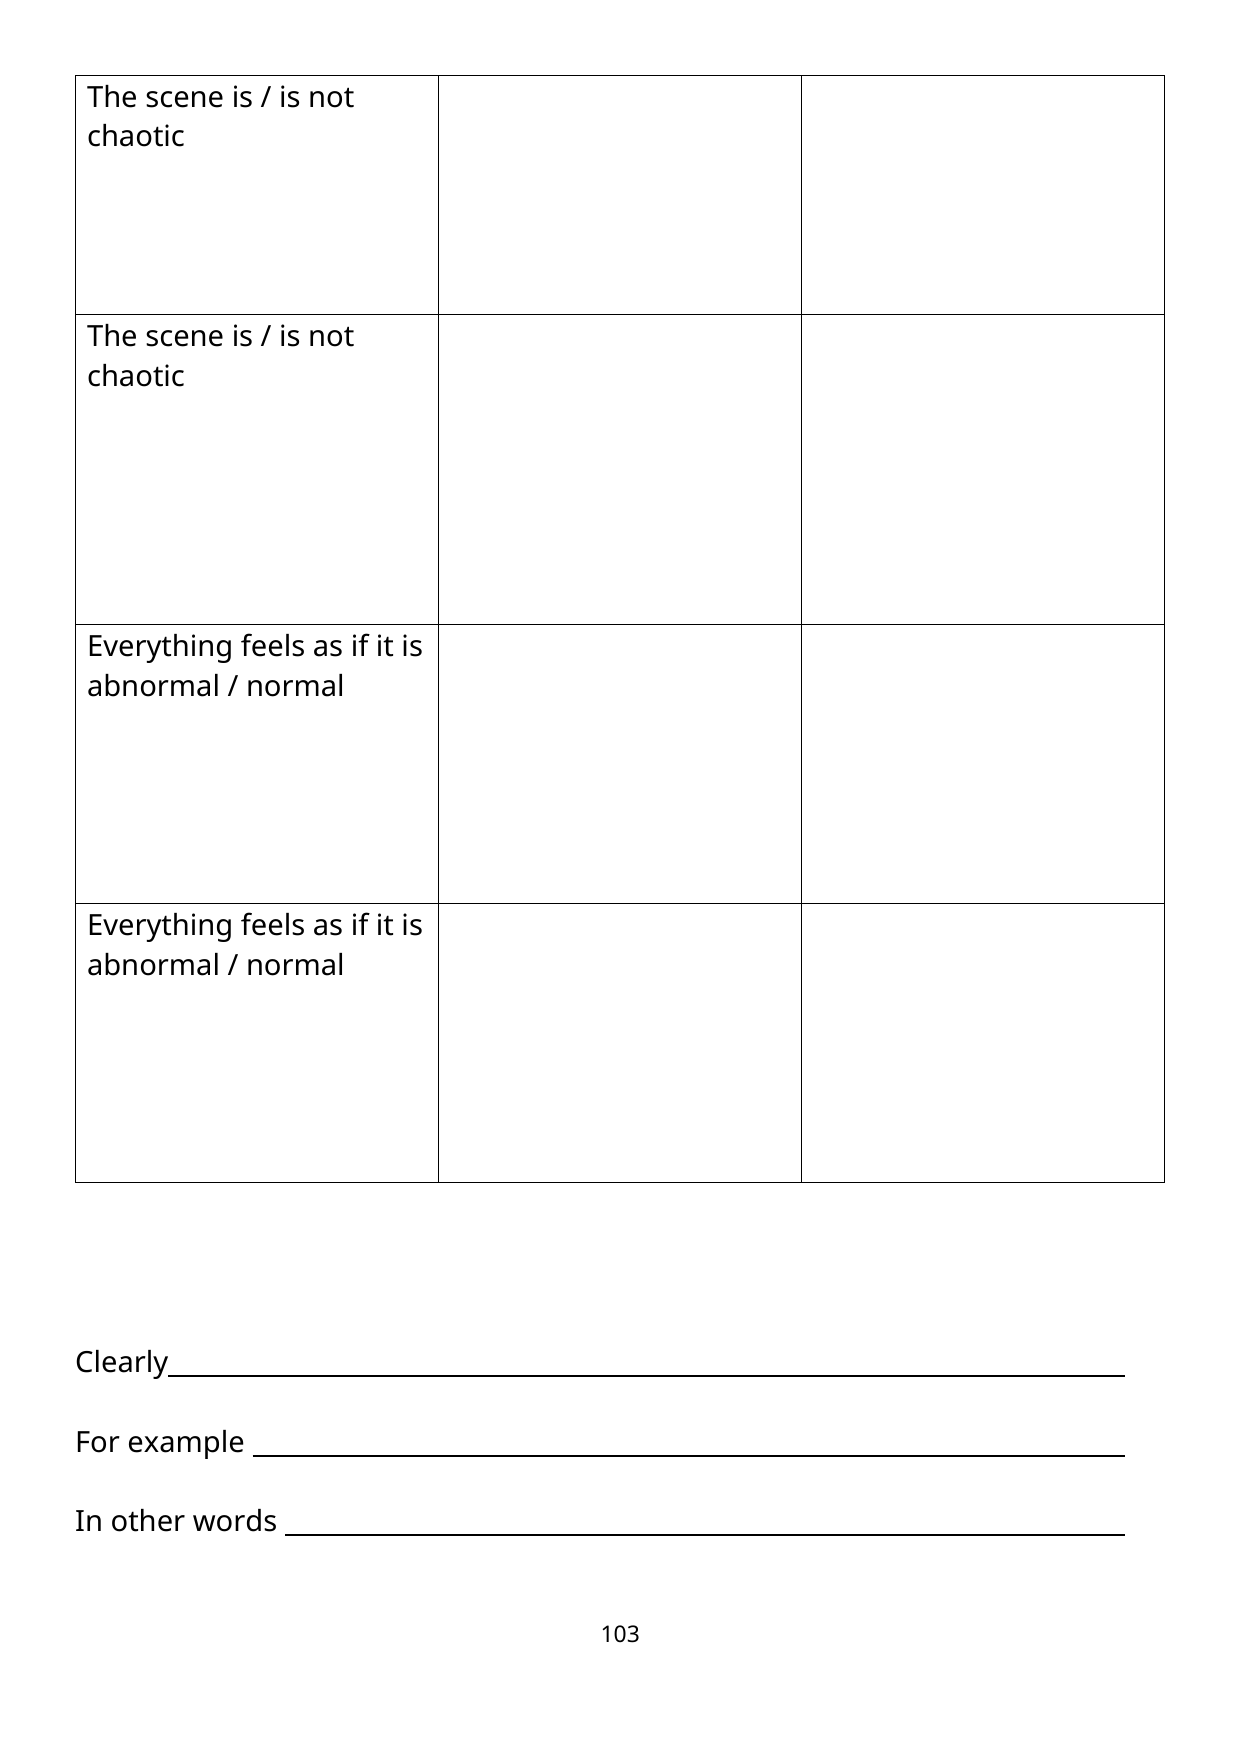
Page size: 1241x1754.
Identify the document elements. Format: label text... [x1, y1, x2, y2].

table_cell [802, 76, 1164, 314]
table_cell The scene is / is not chaotic [76, 76, 438, 314]
text For example [75, 1421, 1165, 1461]
table_cell [802, 315, 1164, 624]
text In other words [75, 1501, 1165, 1540]
table_cell Everything feels as if it is abnormal / normal [76, 904, 438, 1182]
table_cell [439, 625, 801, 903]
table_cell [439, 904, 801, 1182]
text Clearly [75, 1342, 1165, 1381]
table_cell [439, 76, 801, 314]
table_cell The scene is / is not chaotic [76, 315, 438, 624]
table_cell [802, 625, 1164, 903]
table_cell [802, 904, 1164, 1182]
table_cell [439, 315, 801, 624]
table_cell Everything feels as if it is abnormal / normal [76, 625, 438, 903]
